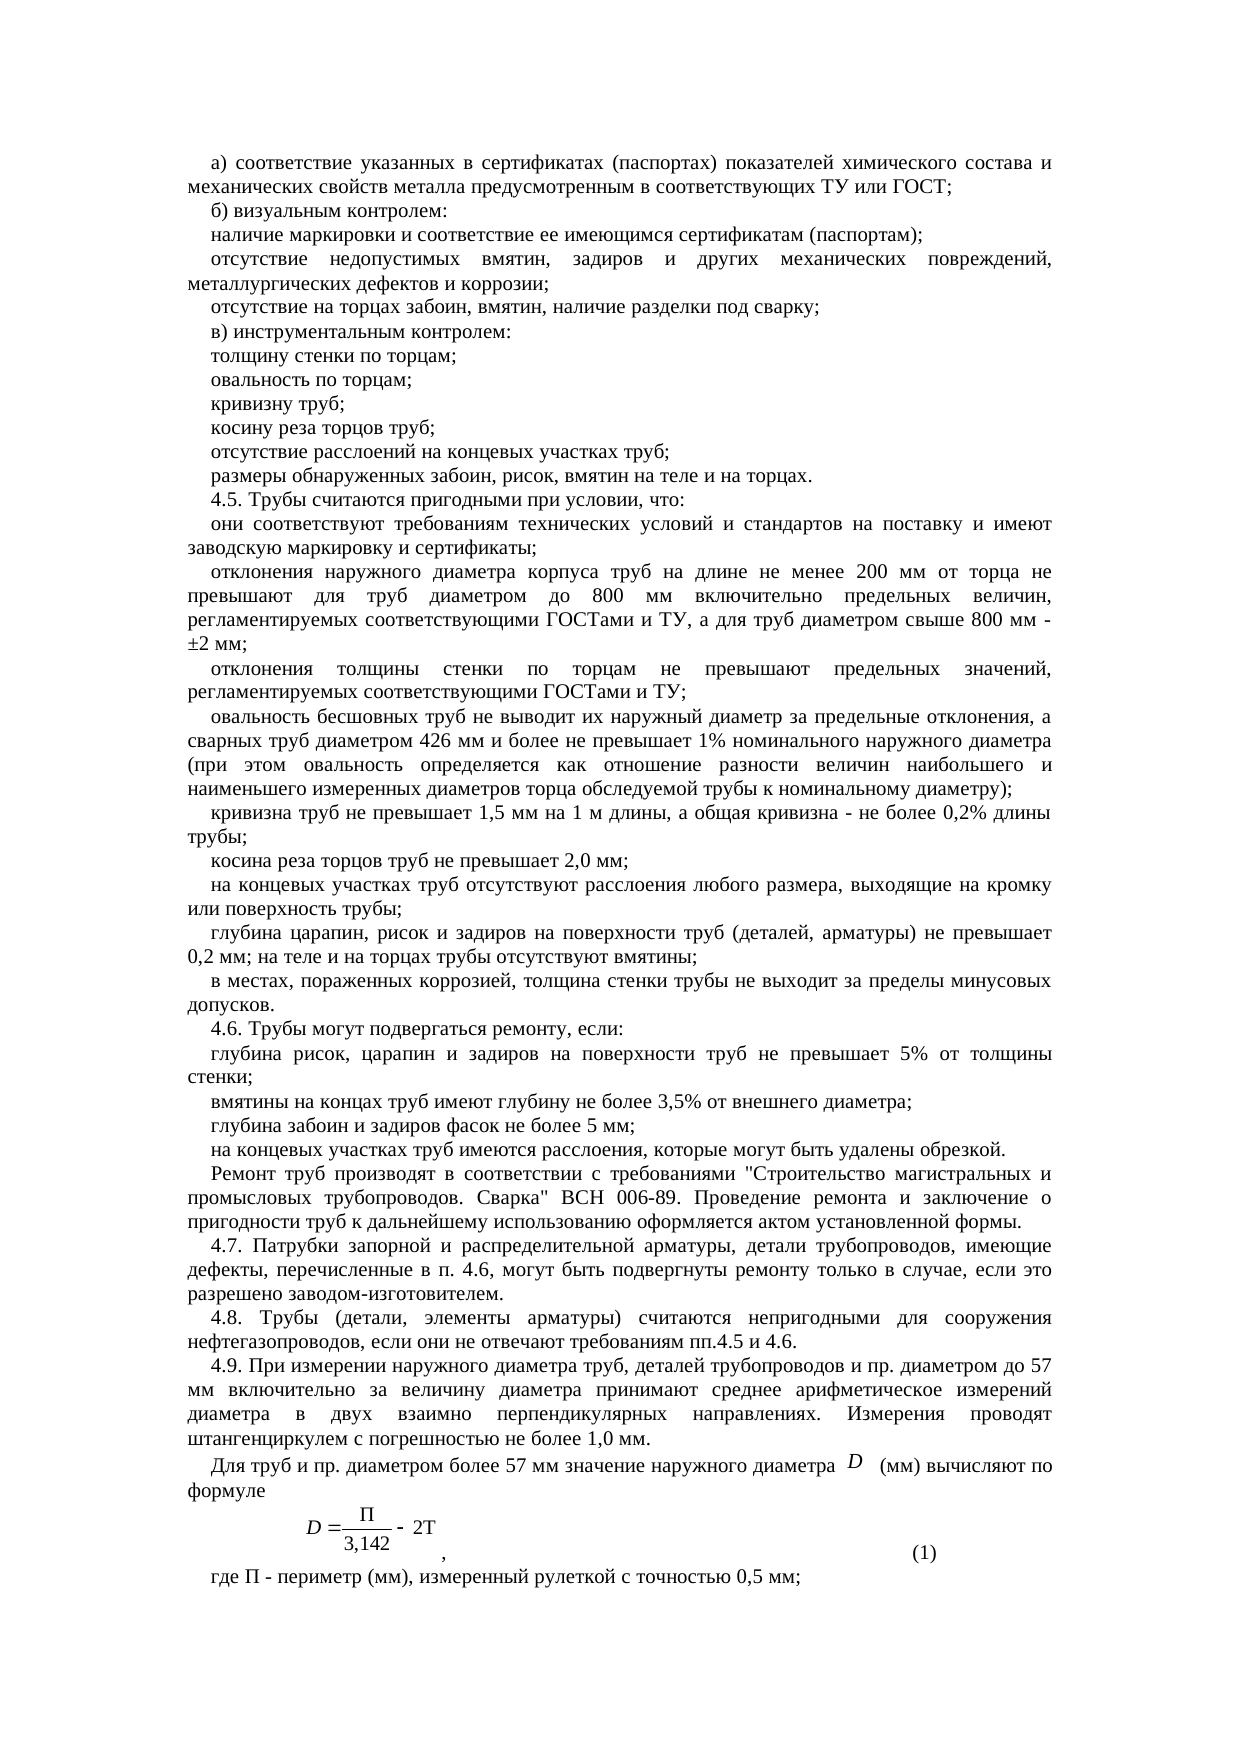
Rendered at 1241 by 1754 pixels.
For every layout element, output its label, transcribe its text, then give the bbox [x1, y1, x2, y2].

text 4.9. При измерении наружного диаметра труб, деталей трубопроводов и пр. диаметром до 57 мм включительно за величину диаметра принимают среднее арифметическое измерений диаметра в двух взаимно перпендикулярных направлениях. Измерения проводят штангенциркулем с погрешностью не более 1,0 мм. [187, 1353, 1053, 1449]
text глубина рисок, царапин и задиров на поверхности труб не превышает 5% от толщины стенки; [187, 1040, 1053, 1088]
text они соответствуют требованиям технических условий и стандартов на поставку и имеют заводскую маркировку и сертификаты; [187, 511, 1053, 559]
text отклонения наружного диаметра корпуса труб на длине не менее 200 мм от торца не превышают для труб диаметром до 800 мм включительно предельных величин, регламентируемых соответствующими ГОСТами и ТУ, а для труб диаметром свыше 800 мм - ±2 мм; [187, 559, 1053, 655]
text косина реза торцов труб не превышает 2,0 мм; [187, 848, 1053, 872]
text 4.8. Трубы (детали, элементы арматуры) считаются непригодными для сооружения нефтегазопроводов, если они не отвечают требованиям пп.4.5 и 4.6. [187, 1305, 1053, 1353]
text на концевых участках труб имеются расслоения, которые могут быть удалены обрезкой. [187, 1137, 1053, 1161]
text глубина забоин и задиров фасок не более 5 мм; [187, 1112, 1053, 1137]
text овальность бесшовных труб не выводит их наружный диаметр за предельные отклонения, а сварных труб диаметром 426 мм и более не превышает 1% номинального наружного диаметра (при этом овальность определяется как отношение разности величин наибольшего и наименьшего измеренных диаметров торца обследуемой трубы к номинальному диаметру); [187, 703, 1053, 800]
text глубина царапин, рисок и задиров на поверхности труб (деталей, арматуры) не превышает 0,2 мм; на теле и на торцах трубы отсутствуют вмятины; [187, 920, 1053, 968]
text , (1) [187, 1501, 1053, 1564]
text Для труб и пр. диаметром более 57 мм значение наружного диаметра (мм) вычисляют по формуле [187, 1449, 1053, 1501]
text косину реза торцов труб; [187, 415, 1053, 439]
text а) соответствие указанных в сертификатах (паспортах) показателей химического состава и механических свойств металла предусмотренным в соответствующих ТУ или ГОСТ; [187, 150, 1053, 198]
text наличие маркировки и соответствие ее имеющимся сертификатам (паспортам); [187, 222, 1053, 246]
text кривизну труб; [187, 391, 1053, 415]
text в) инструментальным контролем: [187, 318, 1053, 342]
text отклонения толщины стенки по торцам не превышают предельных значений, регламентируемых соответствующими ГОСТами и ТУ; [187, 655, 1053, 703]
text где П - периметр (мм), измеренный рулеткой с точностью 0,5 мм; [187, 1564, 1053, 1588]
text овальность по торцам; [187, 367, 1053, 391]
text 4.7. Патрубки запорной и распределительной арматуры, детали трубопроводов, имеющие дефекты, перечисленные в п. 4.6, могут быть подвергнуты ремонту только в случае, если это разрешено заводом-изготовителем. [187, 1233, 1053, 1305]
text 4.5. Трубы считаются пригодными при условии, что: [187, 487, 1053, 511]
text вмятины на концах труб имеют глубину не более 3,5% от внешнего диаметра; [187, 1088, 1053, 1112]
text отсутствие на торцах забоин, вмятин, наличие разделки под сварку; [187, 294, 1053, 318]
text на концевых участках труб отсутствуют расслоения любого размера, выходящие на кромку или поверхность трубы; [187, 872, 1053, 920]
text отсутствие недопустимых вмятин, задиров и других механических повреждений, металлургических дефектов и коррозии; [187, 246, 1053, 294]
text толщину стенки по торцам; [187, 342, 1053, 367]
text отсутствие расслоений на концевых участках труб; [187, 439, 1053, 463]
text б) визуальным контролем: [187, 198, 1053, 222]
text Ремонт труб производят в соответствии с требованиями "Строительство магистральных и промысловых трубопроводов. Сварка" ВСН 006-89. Проведение ремонта и заключение о пригодности труб к дальнейшему использованию оформляется актом установленной формы. [187, 1161, 1053, 1233]
text 4.6. Трубы могут подвергаться ремонту, если: [187, 1016, 1053, 1040]
text размеры обнаруженных забоин, рисок, вмятин на теле и на торцах. [187, 463, 1053, 487]
text в местах, пораженных коррозией, толщина стенки трубы не выходит за пределы минусовых допусков. [187, 968, 1053, 1016]
text кривизна труб не превышает 1,5 мм на 1 м длины, а общая кривизна - не более 0,2% длины трубы; [187, 800, 1053, 848]
